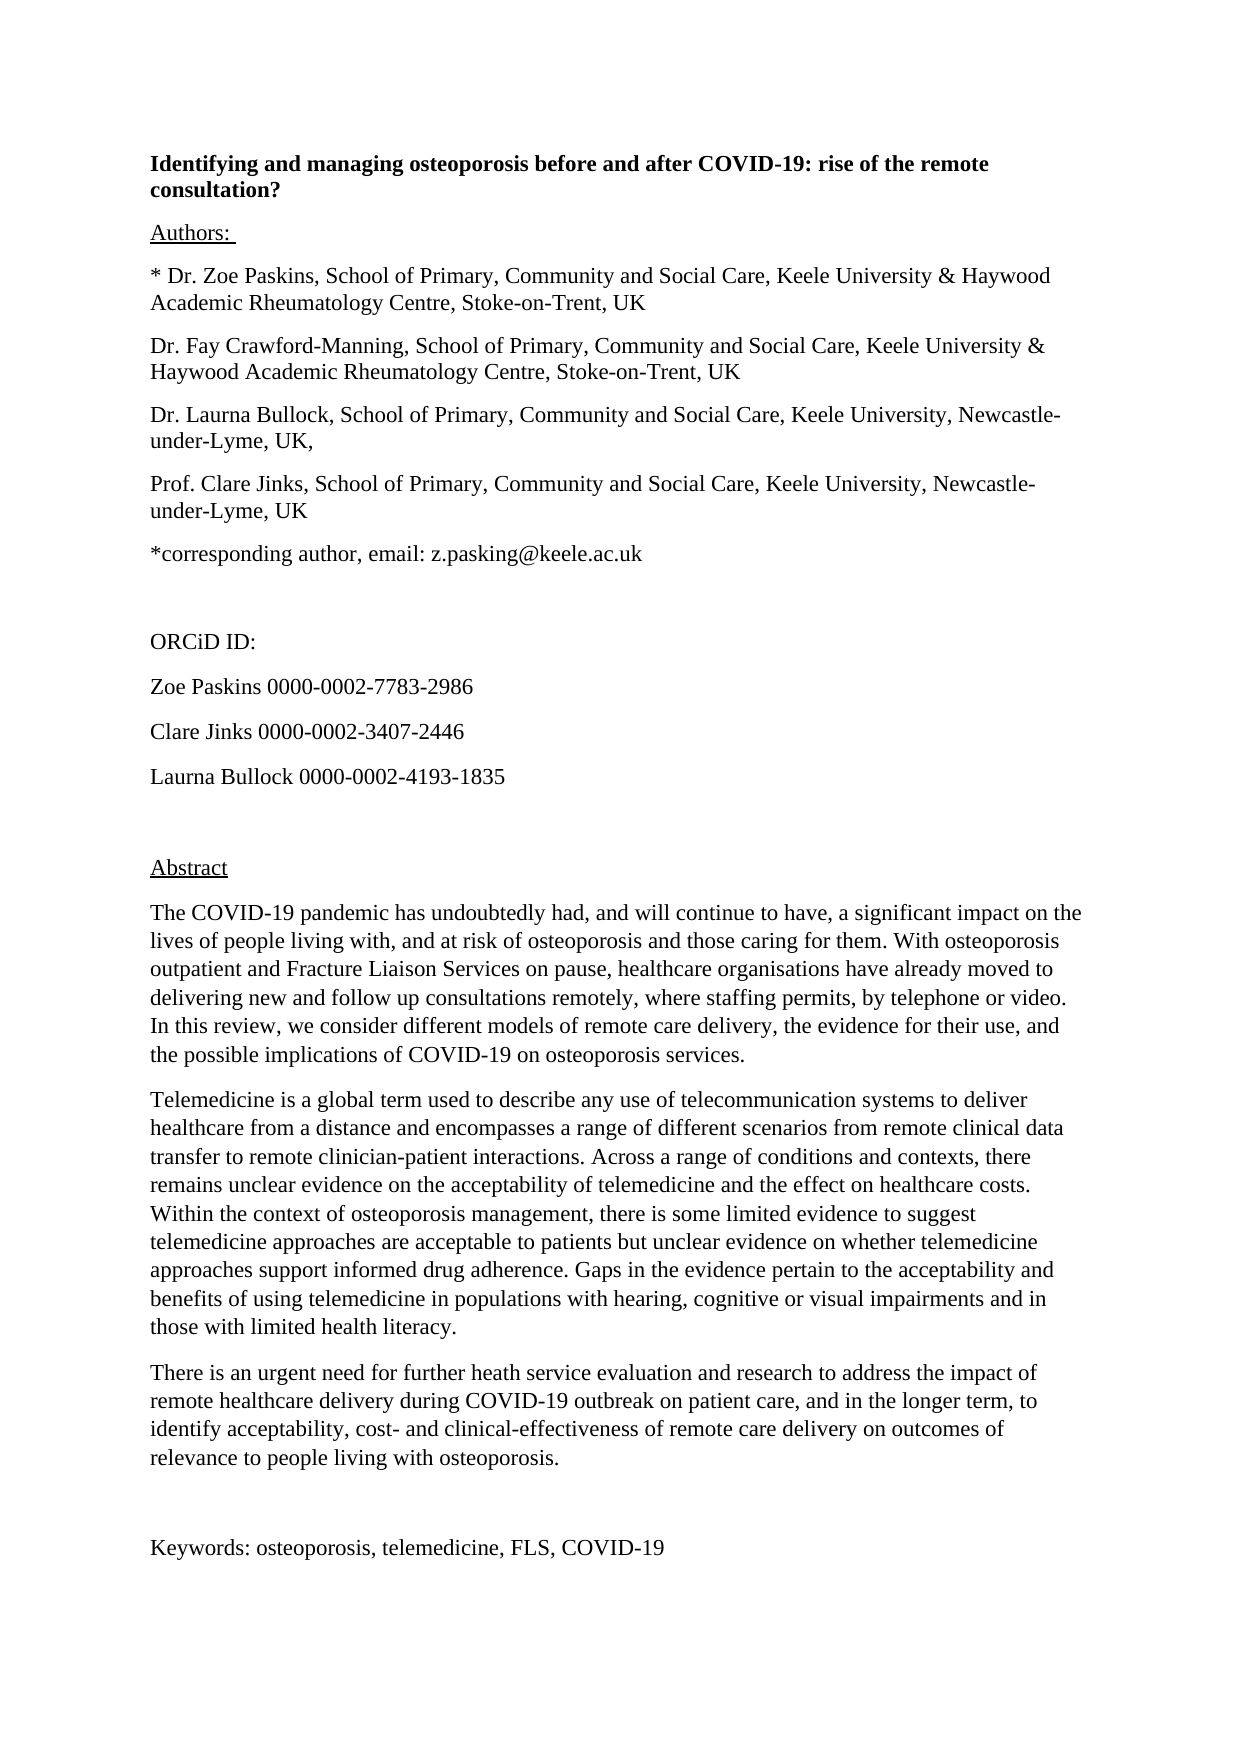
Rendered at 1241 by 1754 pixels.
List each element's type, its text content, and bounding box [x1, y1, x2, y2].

text Identifying and managing osteoporosis before and after COVID-19: rise of the remote consultation? [150, 150, 1090, 203]
text ORCiD ID: [150, 628, 1090, 654]
text Telemedicine is a global term used to describe any use of telecommunication systems to deliver healthcare from a distance and encompasses a range of different scenarios from remote clinical data transfer to remote clinician-patient interactions. Across a range of conditions and contexts, there remains unclear evidence on the acceptability of telemedicine and the effect on healthcare costs. Within the context of osteoporosis management, there is some limited evidence to suggest telemedicine approaches are acceptable to patients but unclear evidence on whether telemedicine approaches support informed drug adherence. Gaps in the evidence pertain to the acceptability and benefits of using telemedicine in populations with hearing, cognitive or visual impairments and in those with limited health literacy. [150, 1086, 1090, 1340]
text *corresponding author, email: z.pasking@keele.ac.uk [150, 540, 1090, 566]
text Authors: [150, 219, 1090, 246]
text Zoe Paskins 0000-0002-7783-2986 [150, 673, 1090, 699]
text * Dr. Zoe Paskins, School of Primary, Community and Social Care, Keele University & Haywood Academic Rheumatology Centre, Stoke-on-Trent, UK [150, 262, 1090, 315]
text The COVID-19 pandemic has undoubtedly had, and will continue to have, a significant impact on the lives of people living with, and at risk of osteoporosis and those caring for them. With osteoporosis outpatient and Fracture Liaison Services on pause, healthcare organisations have already moved to delivering new and follow up consultations remotely, where staffing permits, by telephone or video. In this review, we consider different models of remote care delivery, the evidence for their use, and the possible implications of COVID-19 on osteoporosis services. [150, 899, 1090, 1067]
text Keywords: osteoporosis, telemedicine, FLS, COVID-19 [150, 1534, 1090, 1560]
text Dr. Laurna Bullock, School of Primary, Community and Social Care, Keele University, Newcastle-under-Lyme, UK, [150, 401, 1090, 454]
text Prof. Clare Jinks, School of Primary, Community and Social Care, Keele University, Newcastle-under-Lyme, UK [150, 471, 1090, 523]
text Dr. Fay Crawford-Manning, School of Primary, Community and Social Care, Keele University & Haywood Academic Rheumatology Centre, Stoke-on-Trent, UK [150, 332, 1090, 384]
text There is an urgent need for further heath service evaluation and research to address the impact of remote healthcare delivery during COVID-19 outbreak on patient care, and in the longer term, to identify acceptability, cost- and clinical-effectiveness of remote care delivery on outcomes of relevance to people living with osteoporosis. [150, 1358, 1090, 1470]
text Abstract [150, 853, 1090, 880]
text Laurna Bullock 0000-0002-4193-1835 [150, 763, 1090, 790]
text Clare Jinks 0000-0002-3407-2446 [150, 718, 1090, 744]
